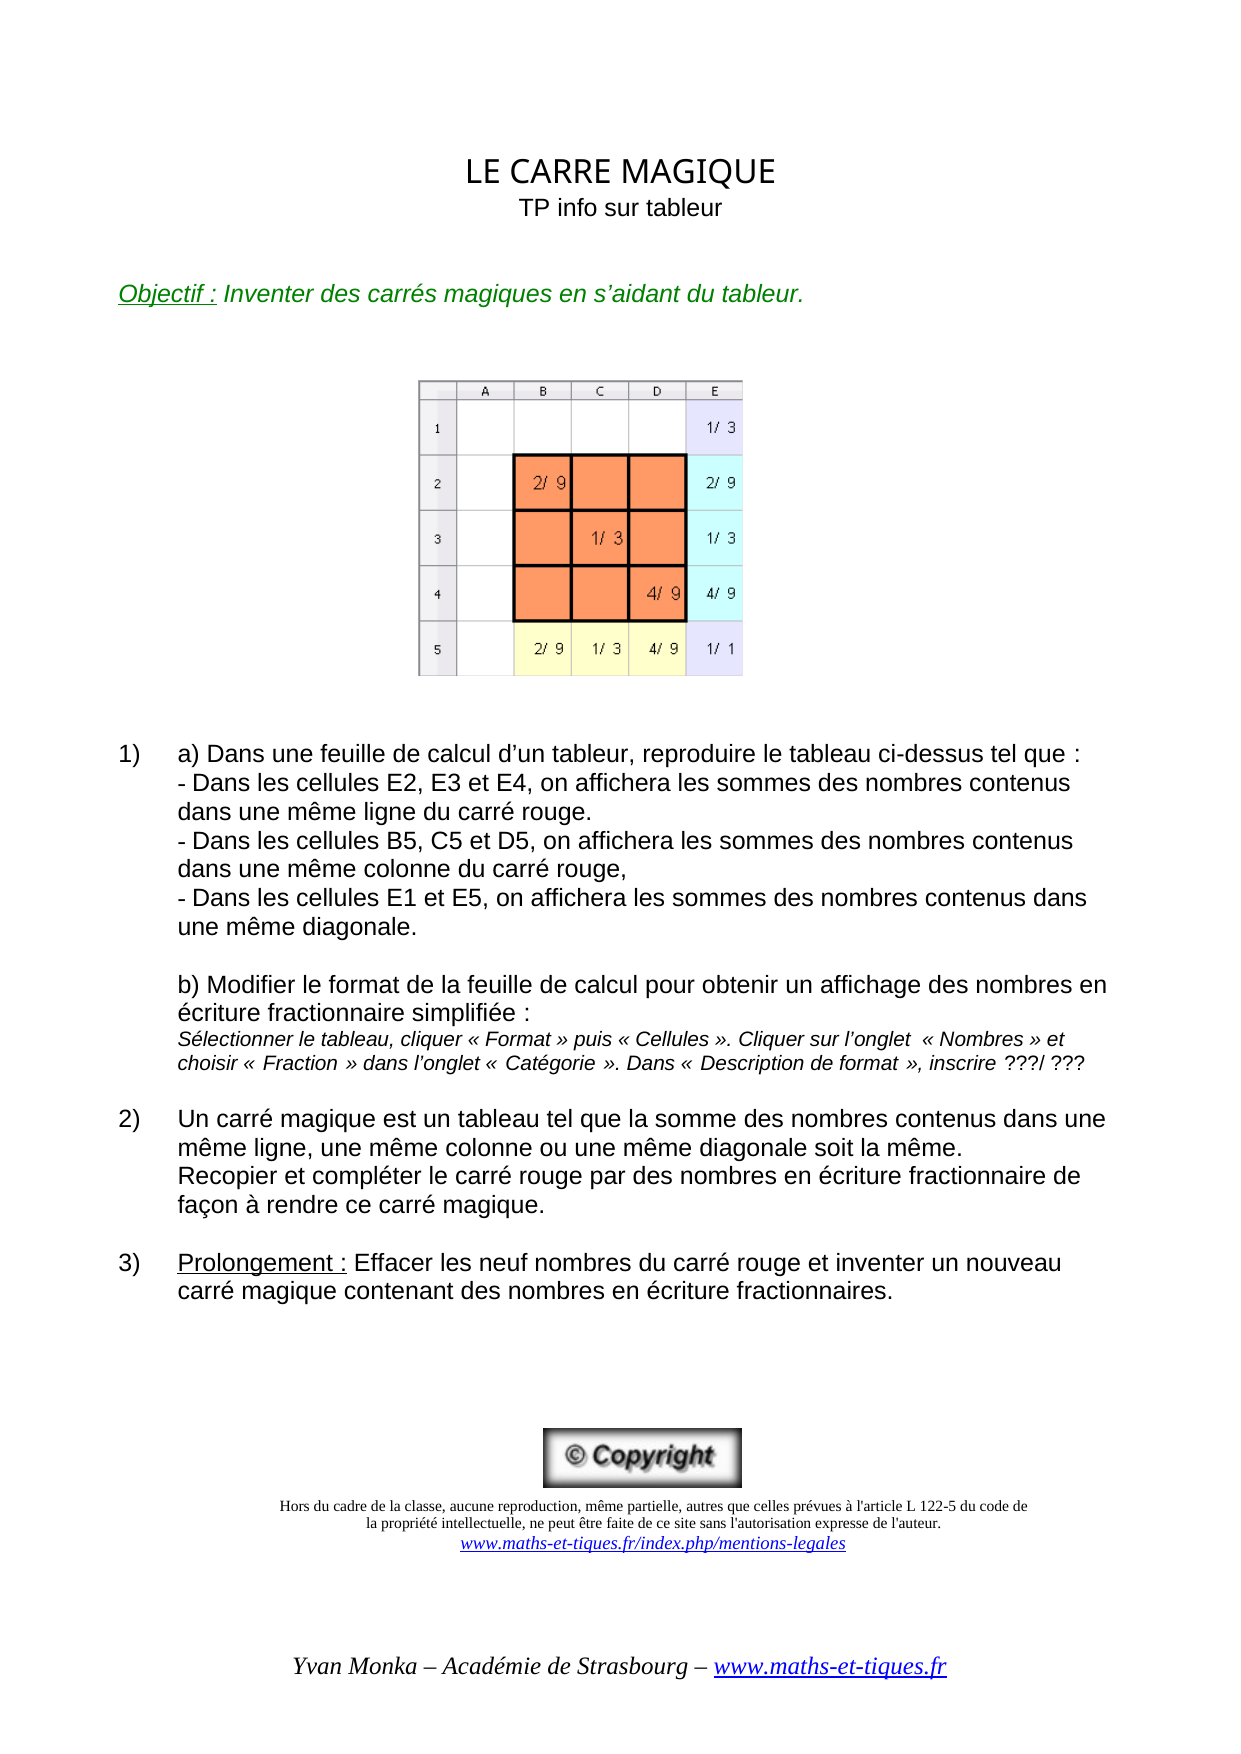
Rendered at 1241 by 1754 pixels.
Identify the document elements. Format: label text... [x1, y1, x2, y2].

text b) Modifier le format de la feuille de calcul pour obtenir un affichage des nombres en écriture fractionnaire simplifiée : [177, 969, 1123, 1027]
text Objectif : Inventer des carrés magiques en s’aidant du tableur. [118, 279, 1123, 308]
list Dans les cellules E2, E3 et E4, on affichera les sommes des nombres contenus dans une même ligne du carré rouge. [177, 768, 1123, 826]
picture [543, 1428, 742, 1488]
text LE CARRE MAGIQUE [118, 148, 1123, 193]
list Dans les cellules B5, C5 et D5, on affichera les sommes des nombres contenus dans une même colonne du carré rouge, [177, 826, 1123, 883]
text Recopier et compléter le carré rouge par des nombres en écriture fractionnaire de façon à rendre ce carré magique. [177, 1161, 1123, 1219]
picture [418, 380, 743, 676]
list a) Dans une feuille de calcul d’un tableur, reproduire le tableau ci-dessus tel que : [118, 739, 1123, 768]
list Un carré magique est un tableau tel que la somme des nombres contenus dans une même ligne, une même colonne ou une même diagonale soit la même. [118, 1104, 1123, 1161]
list Dans les cellules E1 et E5, on affichera les sommes des nombres contenus dans une même diagonale. [177, 883, 1123, 941]
list Prolongement : Effacer les neuf nombres du carré rouge et inventer un nouveau carré magique contenant des nombres en écriture fractionnaires. [118, 1247, 1123, 1305]
text TP info sur tableur [118, 193, 1123, 222]
text Sélectionner le tableau, cliquer « Format » puis « Cellules ». Cliquer sur l’onglet « Nombres » et choisir « Fraction » dans l’onglet « Catégorie ». Dans « Description de format », inscrire ???/ ??? [177, 1027, 1123, 1075]
